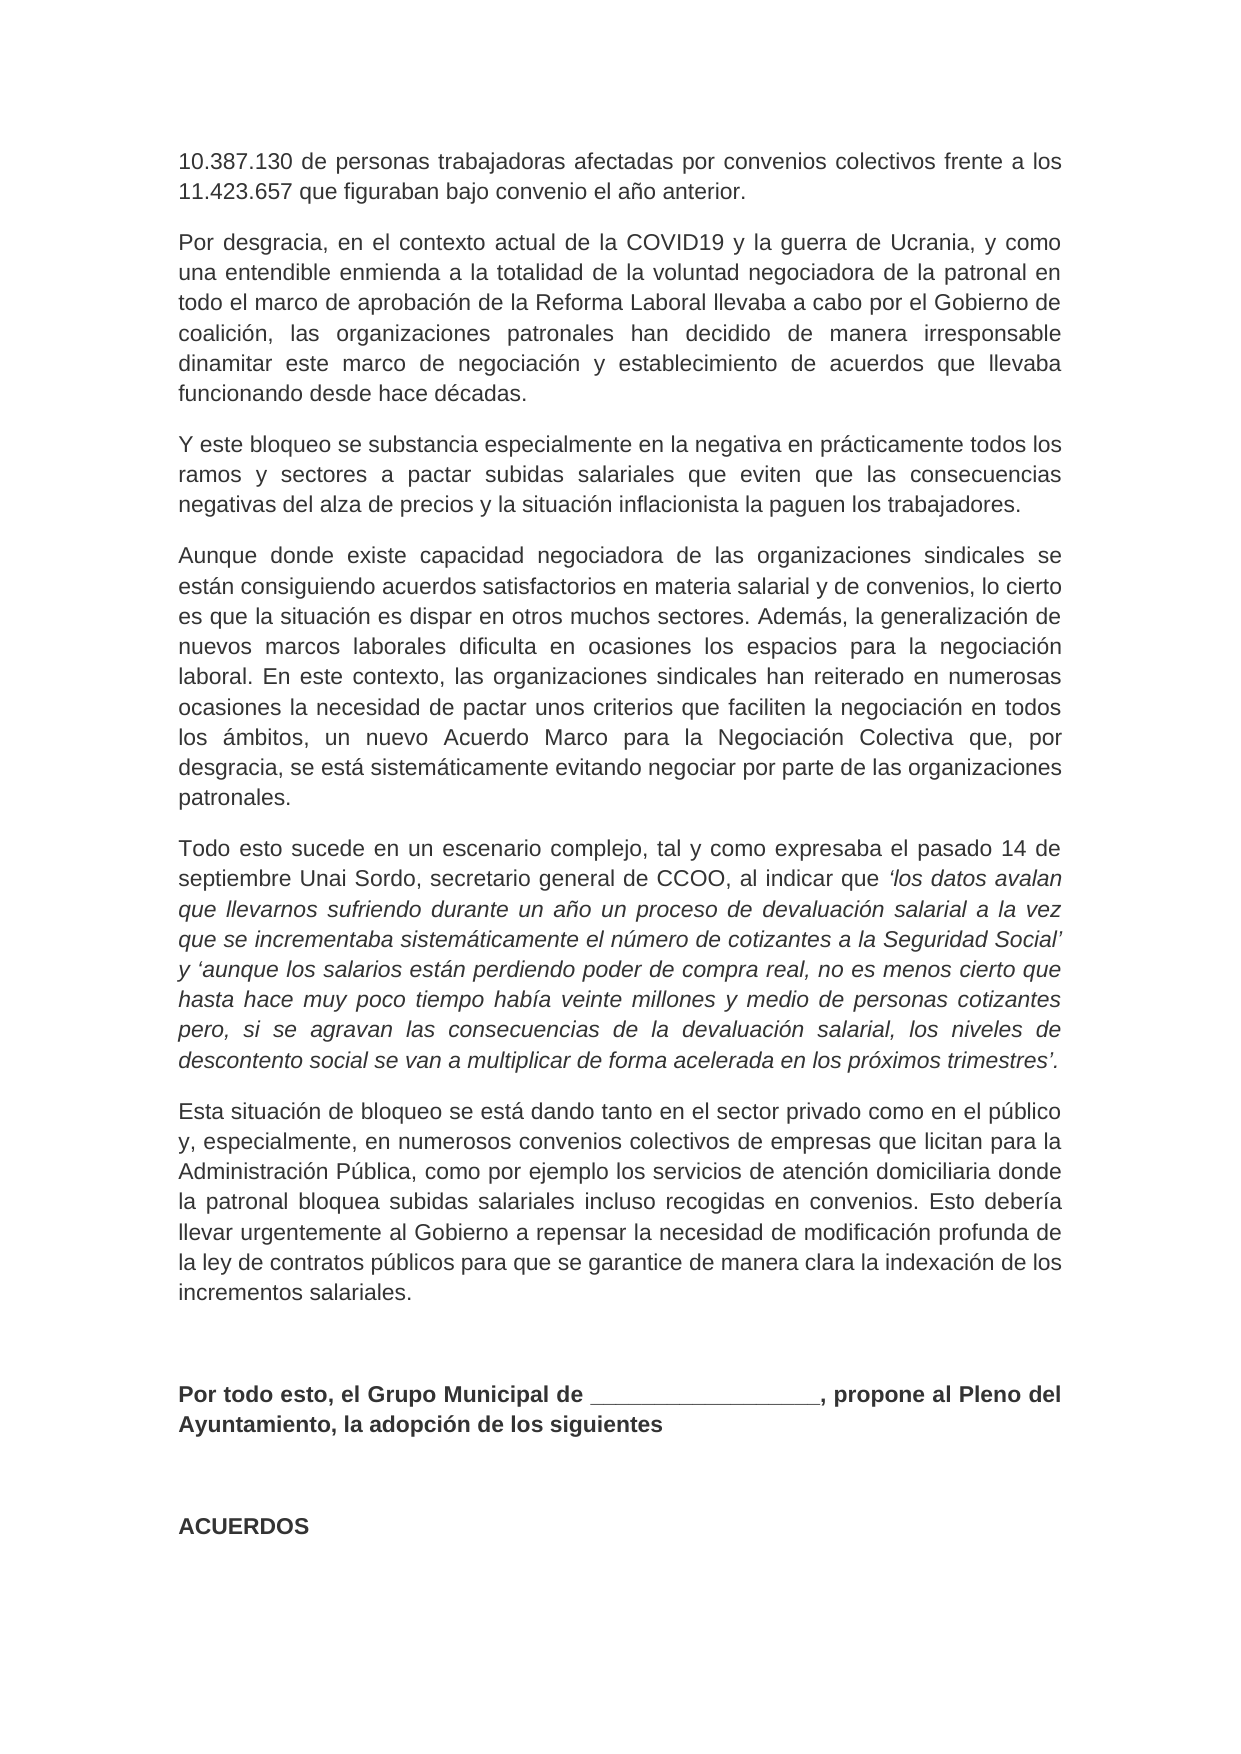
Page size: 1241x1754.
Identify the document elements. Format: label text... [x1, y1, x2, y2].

text Y este bloqueo se substancia especialmente en la negativa en prácticamente todos los ramos y sectores a pactar subidas salariales que eviten que las consecuencias negativas del alza de precios y la situación inflacionista la paguen los trabajadores. [178, 431, 1062, 518]
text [178, 148, 1062, 204]
text Aunque donde existe capacidad negociadora de las organizaciones sindicales se están consiguiendo acuerdos satisfactorios en materia salarial y de convenios, lo cierto es que la situación es dispar en otros muchos sectores. Además, la generalización de nuevos marcos laborales dificulta en ocasiones los espacios para la negociación laboral. En este contexto, las organizaciones sindicales han reiterado en numerosas ocasiones la necesidad de pactar unos criterios que faciliten la negociación en todos los ámbitos, un nuevo Acuerdo Marco para la Negociación Colectiva que, por desgracia, se está sistemáticamente evitando negociar por parte de las organizaciones patronales. [178, 542, 1062, 810]
text ACUERDOS [178, 1513, 1062, 1539]
text Por desgracia, en el contexto actual de la COVID19 y la guerra de Ucrania, y como una entendible enmienda a la totalidad de la voluntad negociadora de la patronal en todo el marco de aprobación de la Reforma Laboral llevaba a cabo por el Gobierno de coalición, las organizaciones patronales han decidido de manera irresponsable dinamitar este marco de negociación y establecimiento de acuerdos que llevaba funcionando desde hace décadas. [178, 229, 1062, 406]
text Por todo esto, el Grupo Municipal de __________________, propone al Pleno del Ayuntamiento, la adopción de los siguientes [178, 1381, 1062, 1437]
text Todo esto sucede en un escenario complejo, tal y como expresaba el pasado 14 de septiembre Unai Sordo, secretario general de CCOO, al indicar que ‘los datos avalan que llevarnos sufriendo durante un año un proceso de devaluación salarial a la vez que se incrementaba sistemáticamente el número de cotizantes a la Seguridad Social’ y ‘aunque los salarios están perdiendo poder de compra real, no es menos cierto que hasta hace muy poco tiempo había veinte millones y medio de personas cotizantes pero, si se agravan las consecuencias de la devaluación salarial, los niveles de descontento social se van a multiplicar de forma acelerada en los próximos trimestres’. [178, 835, 1062, 1073]
text Esta situación de bloqueo se está dando tanto en el sector privado como en el público y, especialmente, en numerosos convenios colectivos de empresas que licitan para la Administración Pública, como por ejemplo los servicios de atención domiciliaria donde la patronal bloquea subidas salariales incluso recogidas en convenios. Esto debería llevar urgentemente al Gobierno a repensar la necesidad de modificación profunda de la ley de contratos públicos para que se garantice de manera clara la indexación de los incrementos salariales. [178, 1098, 1062, 1305]
